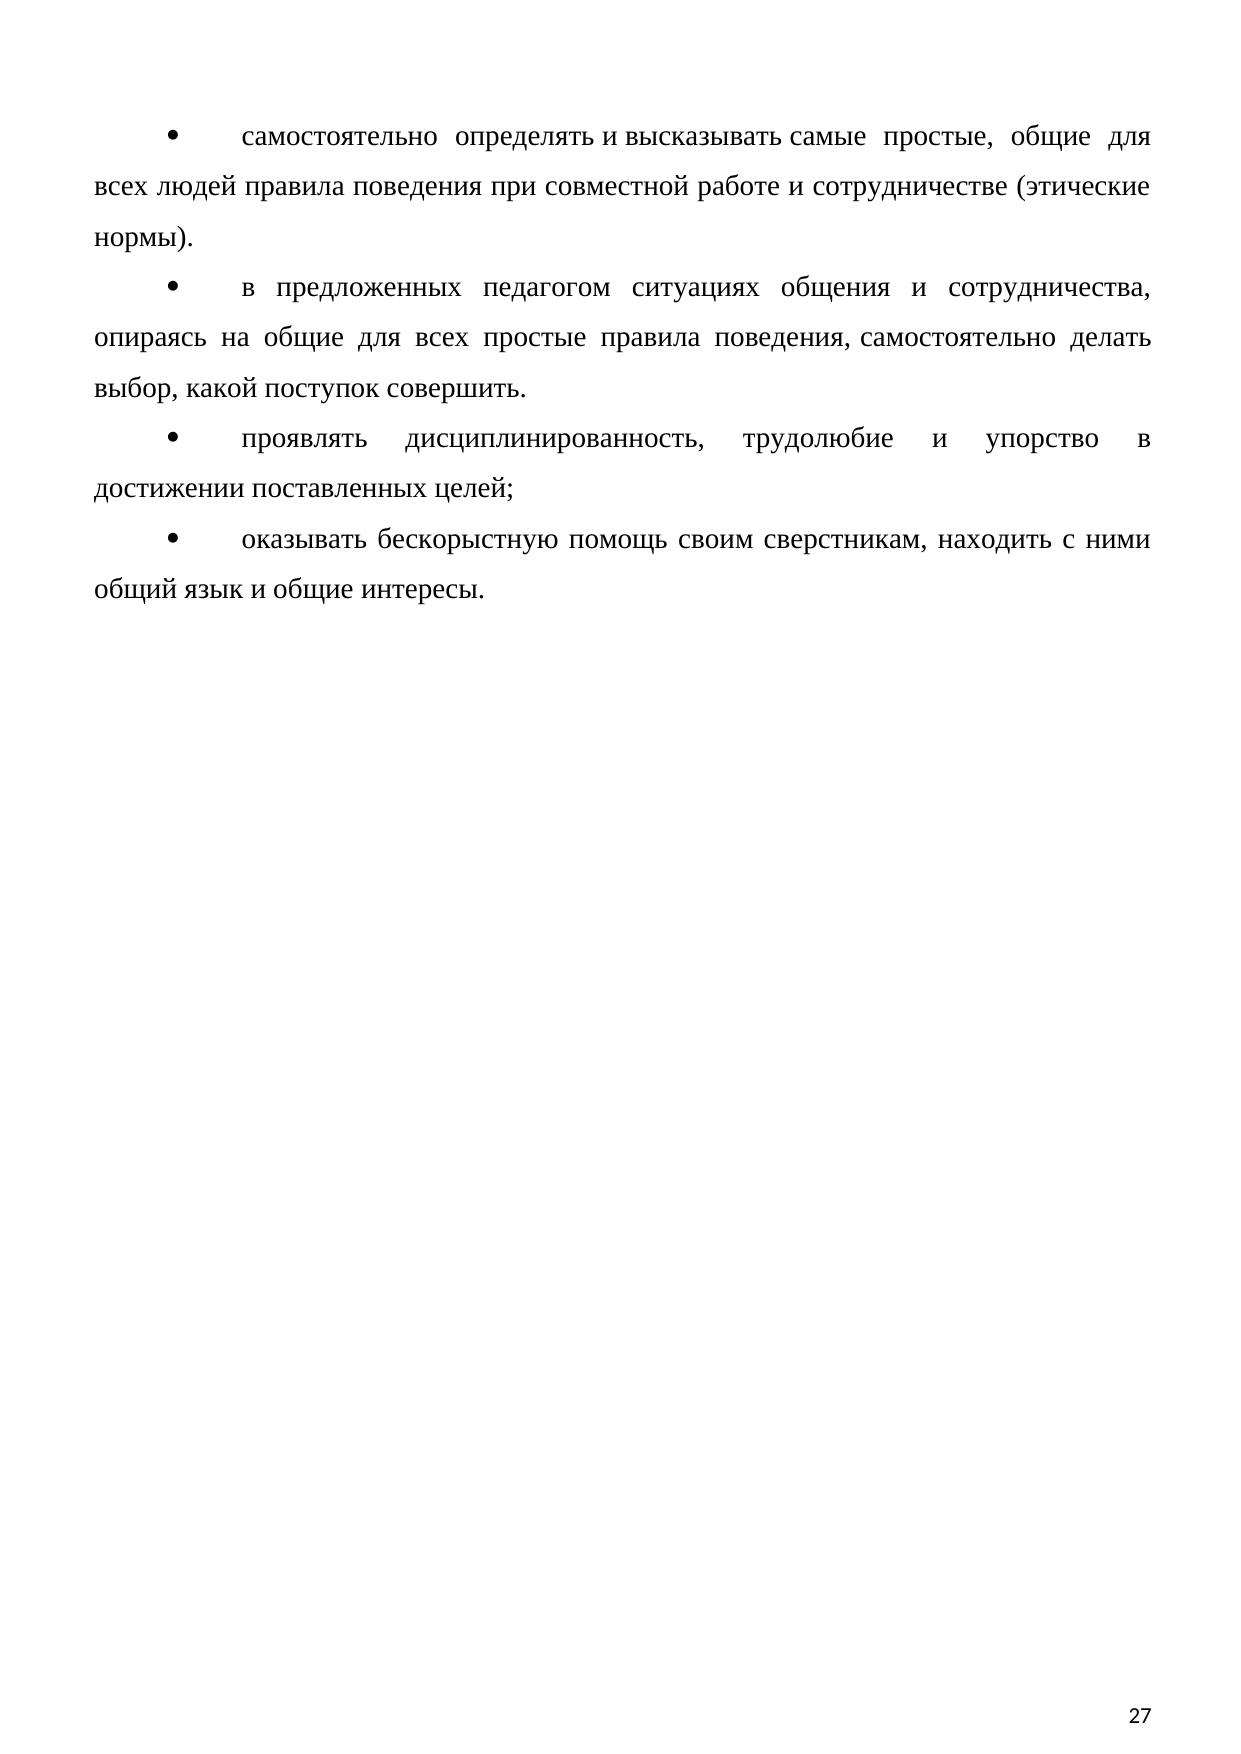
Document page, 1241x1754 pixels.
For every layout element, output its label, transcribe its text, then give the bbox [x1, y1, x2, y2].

list проявлять дисциплинированность, трудолюбие и упорство в достижении поставленных целей; [94, 420, 1152, 504]
list самостоятельно определять и высказывать самые простые, общие для всех людей правила поведения при совместной работе и сотрудничестве (этические нормы). [94, 118, 1152, 252]
list в предложенных педагогом ситуациях общения и сотрудничества, опираясь на общие для всех простые правила поведения, самостоятельно делать выбор, какой поступок совершить. [94, 269, 1152, 403]
list оказывать бескорыстную помощь своим сверстникам, находить с ними общий язык и общие интересы. [94, 521, 1152, 605]
